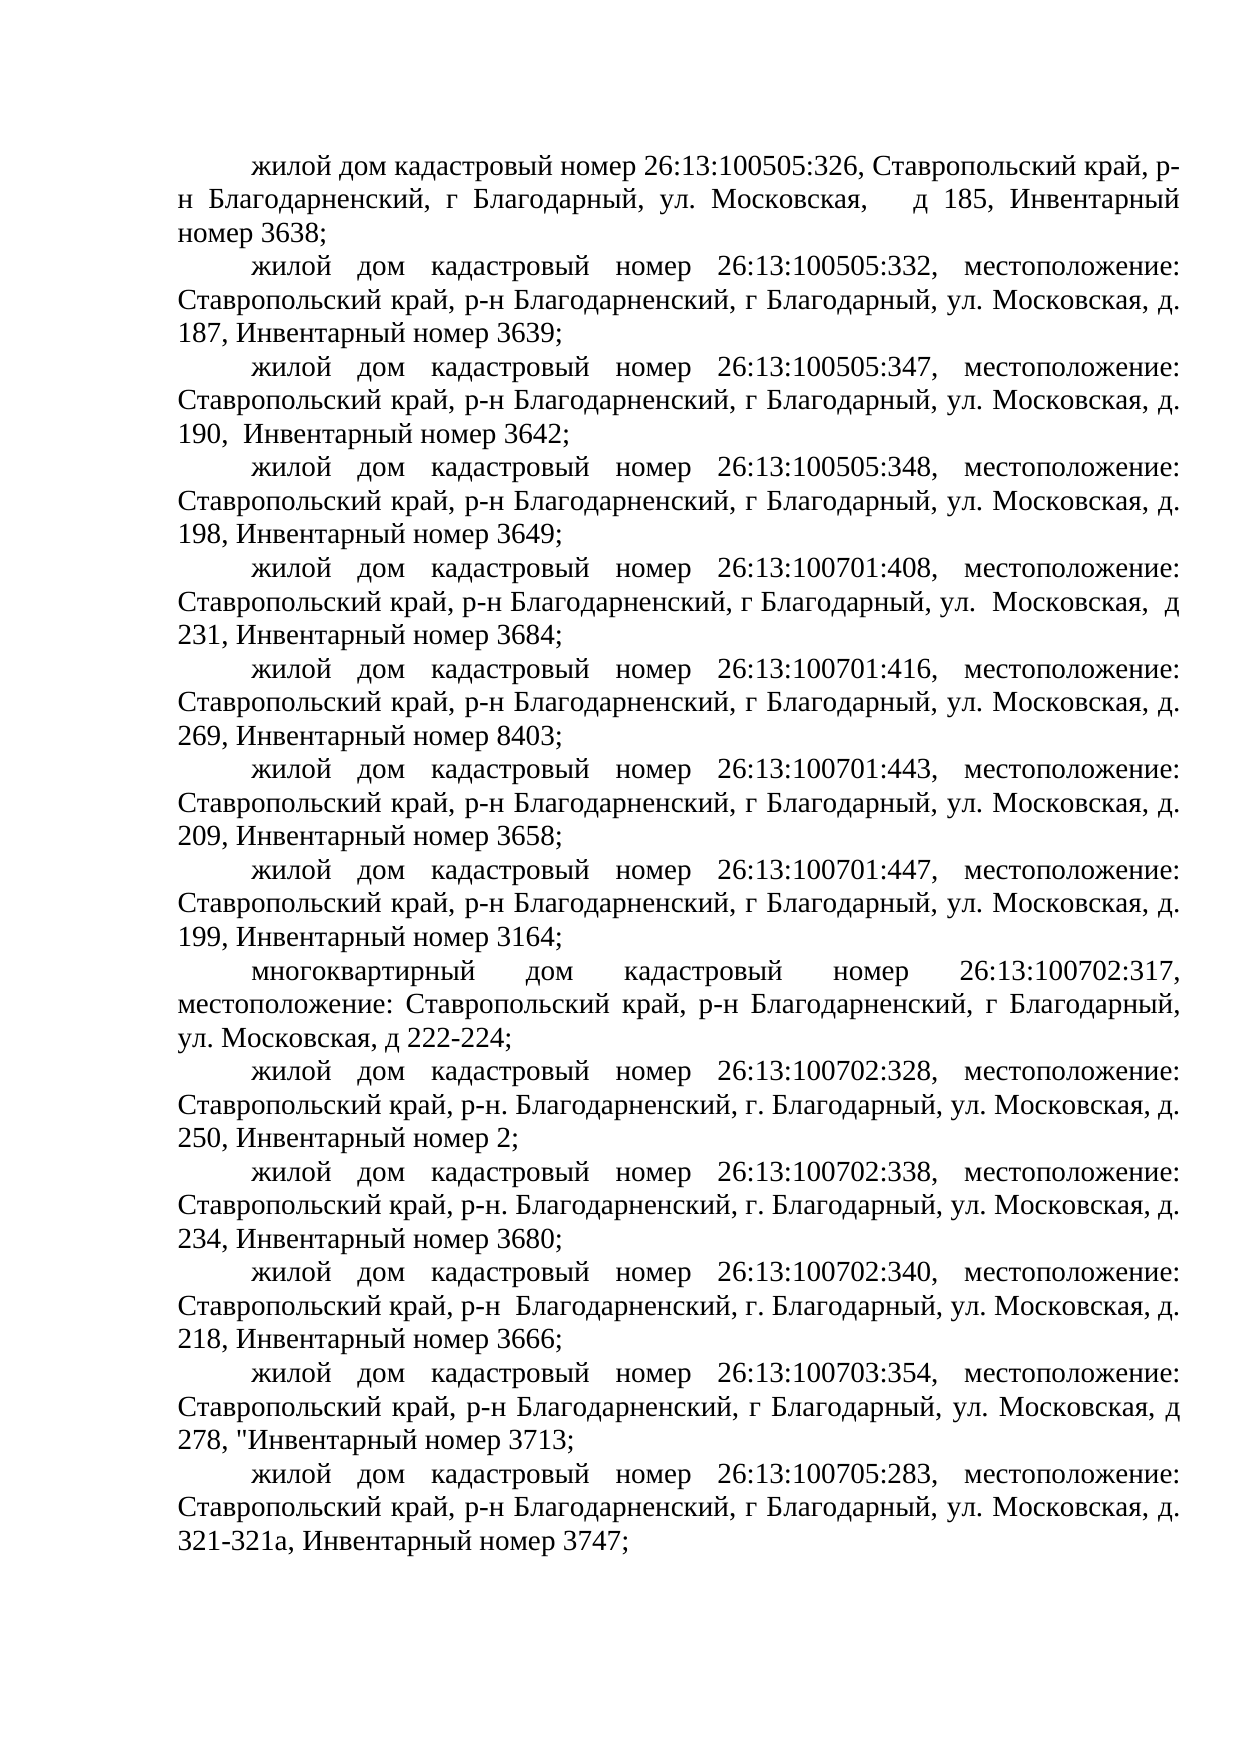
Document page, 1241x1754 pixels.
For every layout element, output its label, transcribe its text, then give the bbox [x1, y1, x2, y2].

text многоквартирный дом кадастровый номер 26:13:100702:317, местоположение: Ставропольский край, р-н Благодарненский, г Благодарный, ул. Московская, д 222-224; [177, 953, 1181, 1053]
text жилой дом кадастровый номер 26:13:100701:447, местоположение: Ставропольский край, р-н Благодарненский, г Благодарный, ул. Московская, д. 199, Инвентарный номер 3164; [177, 852, 1181, 953]
text жилой дом кадастровый номер 26:13:100702:338, местоположение: Ставропольский край, р-н. Благодарненский, г. Благодарный, ул. Московская, д. 234, Инвентарный номер 3680; [177, 1154, 1181, 1254]
text жилой дом кадастровый номер 26:13:100701:443, местоположение: Ставропольский край, р-н Благодарненский, г Благодарный, ул. Московская, д. 209, Инвентарный номер 3658; [177, 751, 1181, 852]
text жилой дом кадастровый номер 26:13:100701:416, местоположение: Ставропольский край, р-н Благодарненский, г Благодарный, ул. Московская, д. 269, Инвентарный номер 8403; [177, 651, 1181, 751]
text жилой дом кадастровый номер 26:13:100505:326, Ставропольский край, р-н Благодарненский, г Благодарный, ул. Московская, д 185, Инвентарный номер 3638; [177, 148, 1181, 248]
text жилой дом кадастровый номер 26:13:100701:408, местоположение: Ставропольский край, р-н Благодарненский, г Благодарный, ул. Московская, д 231, Инвентарный номер 3684; [177, 550, 1181, 651]
text жилой дом кадастровый номер 26:13:100703:354, местоположение: Ставропольский край, р-н Благодарненский, г Благодарный, ул. Московская, д 278, "Инвентарный номер 3713; [177, 1355, 1181, 1456]
text жилой дом кадастровый номер 26:13:100505:347, местоположение: Ставропольский край, р-н Благодарненский, г Благодарный, ул. Московская, д. 190, Инвентарный номер 3642; [177, 349, 1181, 449]
text жилой дом кадастровый номер 26:13:100505:348, местоположение: Ставропольский край, р-н Благодарненский, г Благодарный, ул. Московская, д. 198, Инвентарный номер 3649; [177, 449, 1181, 550]
text жилой дом кадастровый номер 26:13:100702:340, местоположение: Ставропольский край, р-н Благодарненский, г. Благодарный, ул. Московская, д. 218, Инвентарный номер 3666; [177, 1254, 1181, 1355]
text жилой дом кадастровый номер 26:13:100702:328, местоположение: Ставропольский край, р-н. Благодарненский, г. Благодарный, ул. Московская, д. 250, Инвентарный номер 2; [177, 1053, 1181, 1154]
text жилой дом кадастровый номер 26:13:100505:332, местоположение: Ставропольский край, р-н Благодарненский, г Благодарный, ул. Московская, д. 187, Инвентарный номер 3639; [177, 248, 1181, 349]
text жилой дом кадастровый номер 26:13:100705:283, местоположение: Ставропольский край, р-н Благодарненский, г Благодарный, ул. Московская, д. 321-321а, Инвентарный номер 3747; [177, 1456, 1181, 1556]
